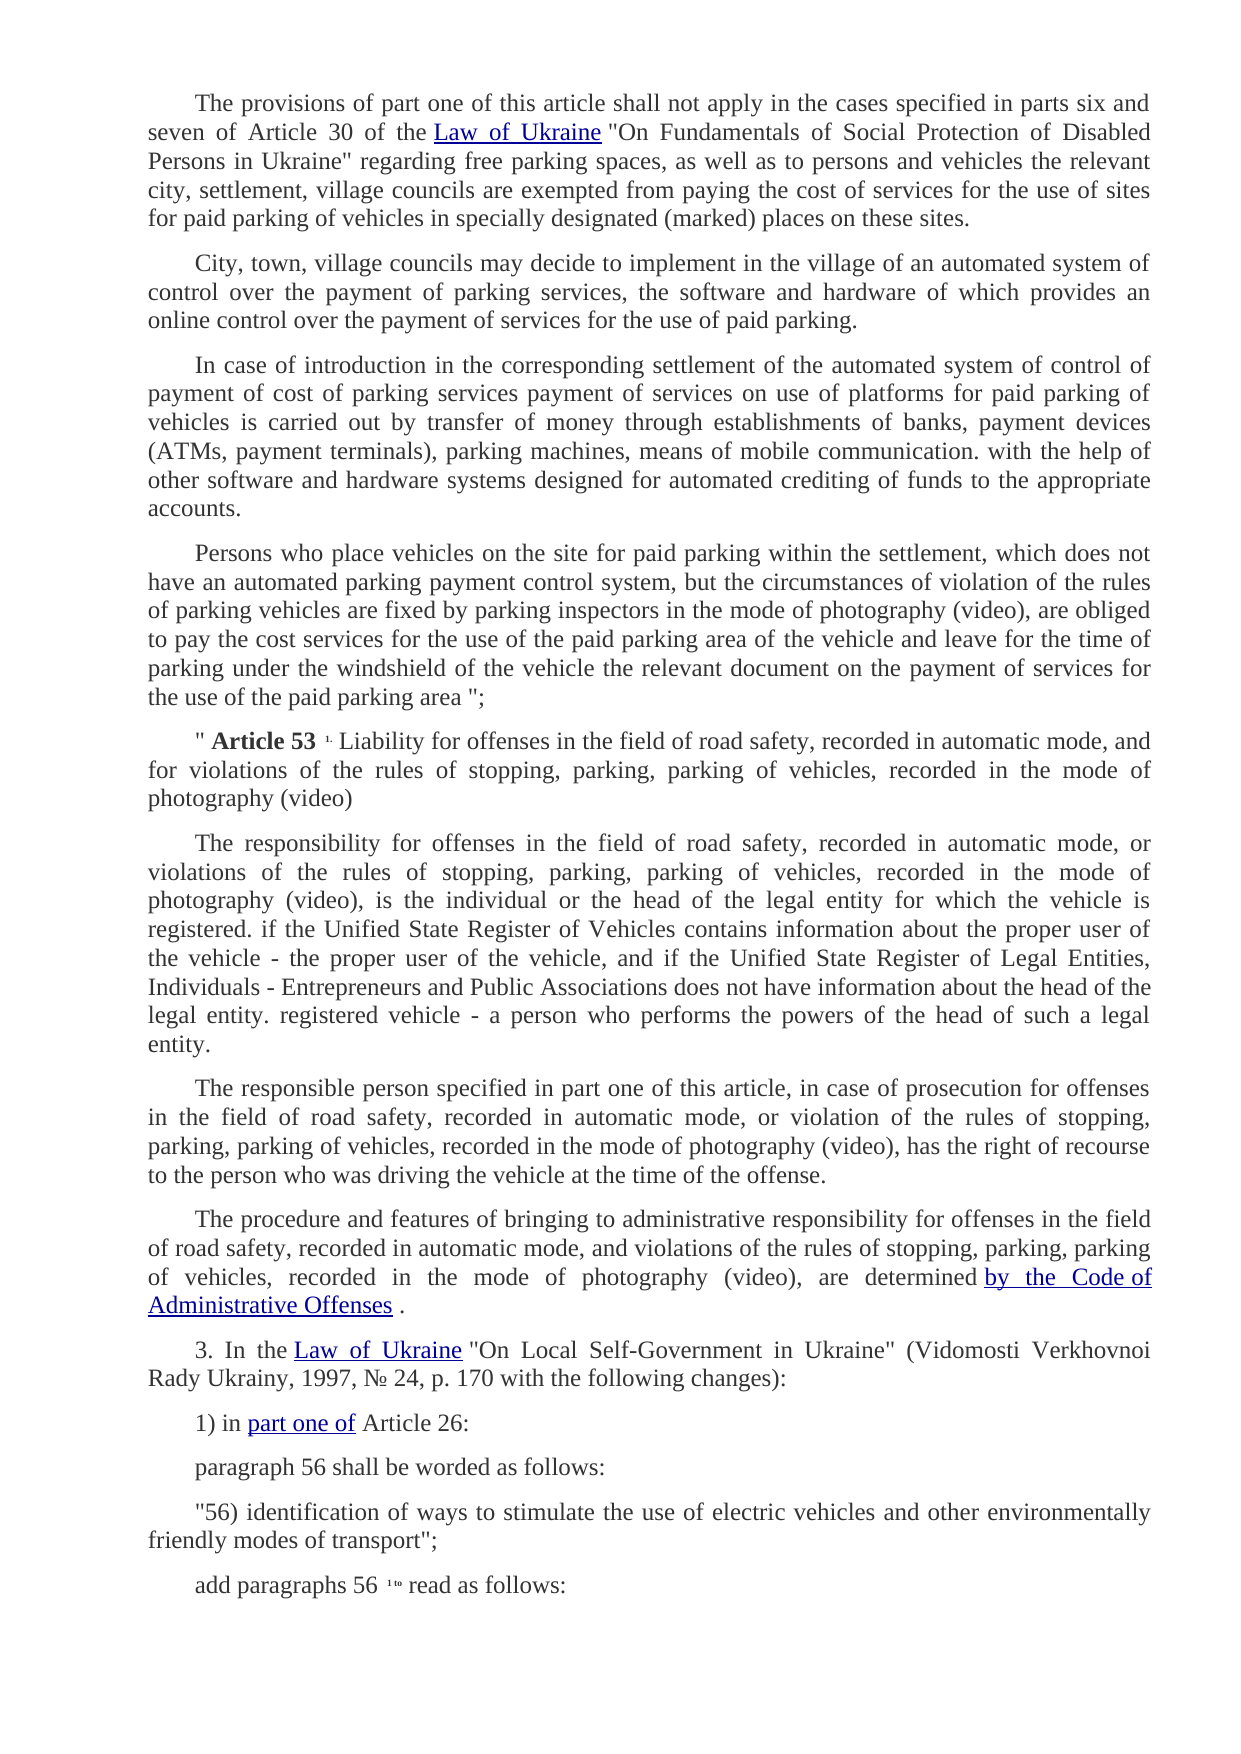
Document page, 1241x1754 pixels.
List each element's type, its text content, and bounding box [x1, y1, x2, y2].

text 3. In the Law of Ukraine "On Local Self-Government in Ukraine" (Vidomosti Verkhovnoi Rady Ukrainy, 1997, № 24, p. 170 with the following changes): [148, 1335, 1152, 1392]
text paragraph 56 shall be worded as follows: [148, 1452, 1152, 1481]
text add paragraphs 56 - 1 to read as follows: [148, 1570, 1152, 1598]
text City, town, village councils may decide to implement in the village of an automated system of control over the payment of parking services, the software and hardware of which provides an online control over the payment of services for the use of paid parking. [148, 248, 1152, 334]
text The responsibility for offenses in the field of road safety, recorded in automatic mode, or violations of the rules of stopping, parking, parking of vehicles, recorded in the mode of photography (video), is the individual or the head of the legal entity for which the vehicle is registered. if the Unified State Register of Vehicles contains information about the proper user of the vehicle - the proper user of the vehicle, and if the Unified State Register of Legal Entities, Individuals - Entrepreneurs and Public Associations does not have information about the head of the legal entity. registered vehicle - a person who performs the powers of the head of such a legal entity. [148, 828, 1152, 1058]
text The provisions of part one of this article shall not apply in the cases specified in parts six and seven of Article 30 of the Law of Ukraine "On Fundamentals of Social Protection of Disabled Persons in Ukraine" regarding free parking spaces, as well as to persons and vehicles the relevant city, settlement, village councils are exempted from paying the cost of services for the use of sites for paid parking of vehicles in specially designated (marked) places on these sites. [148, 88, 1152, 232]
text Persons who place vehicles on the site for paid parking within the settlement, which does not have an automated parking payment control system, but the circumstances of violation of the rules of parking vehicles are fixed by parking inspectors in the mode of photography (video), are obliged to pay the cost services for the use of the paid parking area of ​​the vehicle and leave for the time of parking under the windshield of the vehicle the relevant document on the payment of services for the use of the paid parking area "; [148, 538, 1152, 710]
text In case of introduction in the corresponding settlement of the automated system of control of payment of cost of parking services payment of services on use of platforms for paid parking of vehicles is carried out by transfer of money through establishments of banks, payment devices (ATMs, payment terminals), parking machines, means of mobile communication. with the help of other software and hardware systems designed for automated crediting of funds to the appropriate accounts. [148, 350, 1152, 522]
text 1) in part one of Article 26: [148, 1408, 1152, 1437]
text "56) identification of ways to stimulate the use of electric vehicles and other environmentally friendly modes of transport"; [148, 1497, 1152, 1554]
text The responsible person specified in part one of this article, in case of prosecution for offenses in the field of road safety, recorded in automatic mode, or violation of the rules of stopping, parking, parking of vehicles, recorded in the mode of photography (video), has the right of recourse to the person who was driving the vehicle at the time of the offense. [148, 1073, 1152, 1188]
text The procedure and features of bringing to administrative responsibility for offenses in the field of road safety, recorded in automatic mode, and violations of the rules of stopping, parking, parking of vehicles, recorded in the mode of photography (video), are determined by the Code of Administrative Offenses . [148, 1204, 1152, 1319]
text " Article 53 - 1. Liability for offenses in the field of road safety, recorded in automatic mode, and for violations of the rules of stopping, parking, parking of vehicles, recorded in the mode of photography (video) [148, 726, 1152, 812]
